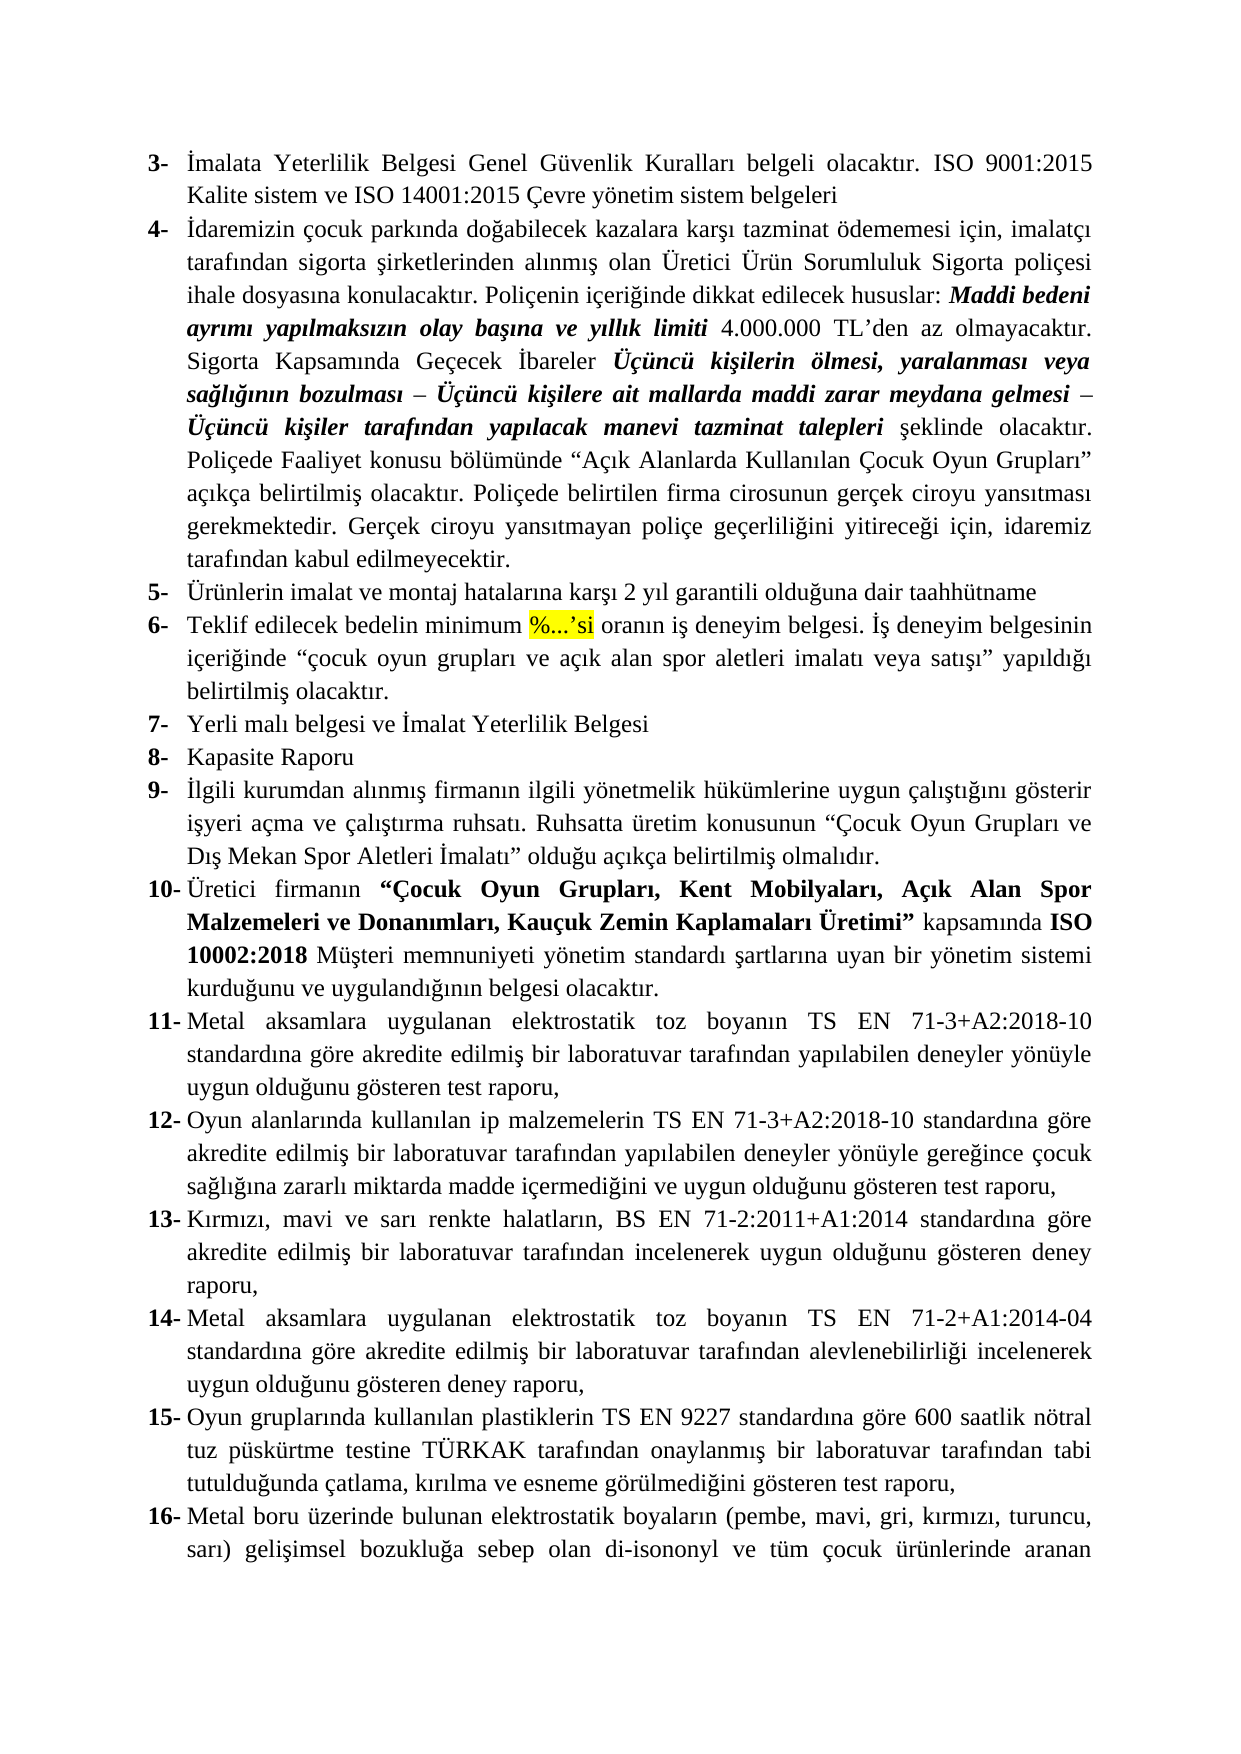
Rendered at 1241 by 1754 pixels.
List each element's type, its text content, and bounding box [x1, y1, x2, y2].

list İdaremizin çocuk parkında doğabilecek kazalara karşı tazminat ödememesi için, imalatçı tarafından sigorta şirketlerinden alınmış olan Üretici Ürün Sorumluluk Sigorta poliçesi ihale dosyasına konulacaktır. Poliçenin içeriğinde dikkat edilecek hususlar: Maddi bedeni ayrımı yapılmaksızın olay başına ve yıllık limiti 4.000.000 TL’den az olmayacaktır. Sigorta Kapsamında Geçecek İbareler Üçüncü kişilerin ölmesi, yaralanması veya sağlığının bozulması – Üçüncü kişilere ait mallarda maddi zarar meydana gelmesi – Üçüncü kişiler tarafından yapılacak manevi tazminat talepleri şeklinde olacaktır. Poliçede Faaliyet konusu bölümünde “Açık Alanlarda Kullanılan Çocuk Oyun Grupları” açıkça belirtilmiş olacaktır. Poliçede belirtilen firma cirosunun gerçek ciroyu yansıtması gerekmektedir. Gerçek ciroyu yansıtmayan poliçe geçerliliğini yitireceği için, idaremiz tarafından kabul edilmeyecektir. [148, 214, 1093, 573]
list Teklif edilecek bedelin minimum %...’si oranın iş deneyim belgesi. İş deneyim belgesinin içeriğinde “çocuk oyun grupları ve açık alan spor aletleri imalatı veya satışı” yapıldığı belirtilmiş olacaktır. [148, 610, 1093, 705]
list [148, 1501, 1093, 1563]
list Ürünlerin imalat ve montaj hatalarına karşı 2 yıl garantili olduğuna dair taahhütname [148, 577, 1093, 606]
list Metal aksamlara uygulanan elektrostatik toz boyanın TS EN 71-3+A2:2018-10 standardına göre akredite edilmiş bir laboratuvar tarafından yapılabilen deneyler yönüyle uygun olduğunu gösteren test raporu, [148, 1006, 1093, 1101]
list İmalata Yeterlilik Belgesi Genel Güvenlik Kuralları belgeli olacaktır. ISO 9001:2015 Kalite sistem ve ISO 14001:2015 Çevre yönetim sistem belgeleri [148, 148, 1093, 209]
list Metal aksamlara uygulanan elektrostatik toz boyanın TS EN 71-2+A1:2014-04 standardına göre akredite edilmiş bir laboratuvar tarafından alevlenebilirliği incelenerek uygun olduğunu gösteren deney raporu, [148, 1303, 1093, 1398]
list Yerli malı belgesi ve İmalat Yeterlilik Belgesi [148, 709, 1093, 738]
list İlgili kurumdan alınmış firmanın ilgili yönetmelik hükümlerine uygun çalıştığını gösterir işyeri açma ve çalıştırma ruhsatı. Ruhsatta üretim konusunun “Çocuk Oyun Grupları ve Dış Mekan Spor Aletleri İmalatı” olduğu açıkça belirtilmiş olmalıdır. [148, 775, 1093, 870]
list Üretici firmanın “Çocuk Oyun Grupları, Kent Mobilyaları, Açık Alan Spor Malzemeleri ve Donanımları, Kauçuk Zemin Kaplamaları Üretimi” kapsamında ISO 10002:2018 Müşteri memnuniyeti yönetim standardı şartlarına uyan bir yönetim sistemi kurduğunu ve uygulandığının belgesi olacaktır. [148, 874, 1093, 1002]
list Kırmızı, mavi ve sarı renkte halatların, BS EN 71-2:2011+A1:2014 standardına göre akredite edilmiş bir laboratuvar tarafından incelenerek uygun olduğunu gösteren deney raporu, [148, 1204, 1093, 1299]
list Kapasite Raporu [148, 742, 1093, 771]
list Oyun gruplarında kullanılan plastiklerin TS EN 9227 standardına göre 600 saatlik nötral tuz püskürtme testine TÜRKAK tarafından onaylanmış bir laboratuvar tarafından tabi tutulduğunda çatlama, kırılma ve esneme görülmediğini gösteren test raporu, [148, 1402, 1093, 1497]
list Oyun alanlarında kullanılan ip malzemelerin TS EN 71-3+A2:2018-10 standardına göre akredite edilmiş bir laboratuvar tarafından yapılabilen deneyler yönüyle gereğince çocuk sağlığına zararlı miktarda madde içermediğini ve uygun olduğunu gösteren test raporu, [148, 1105, 1093, 1200]
